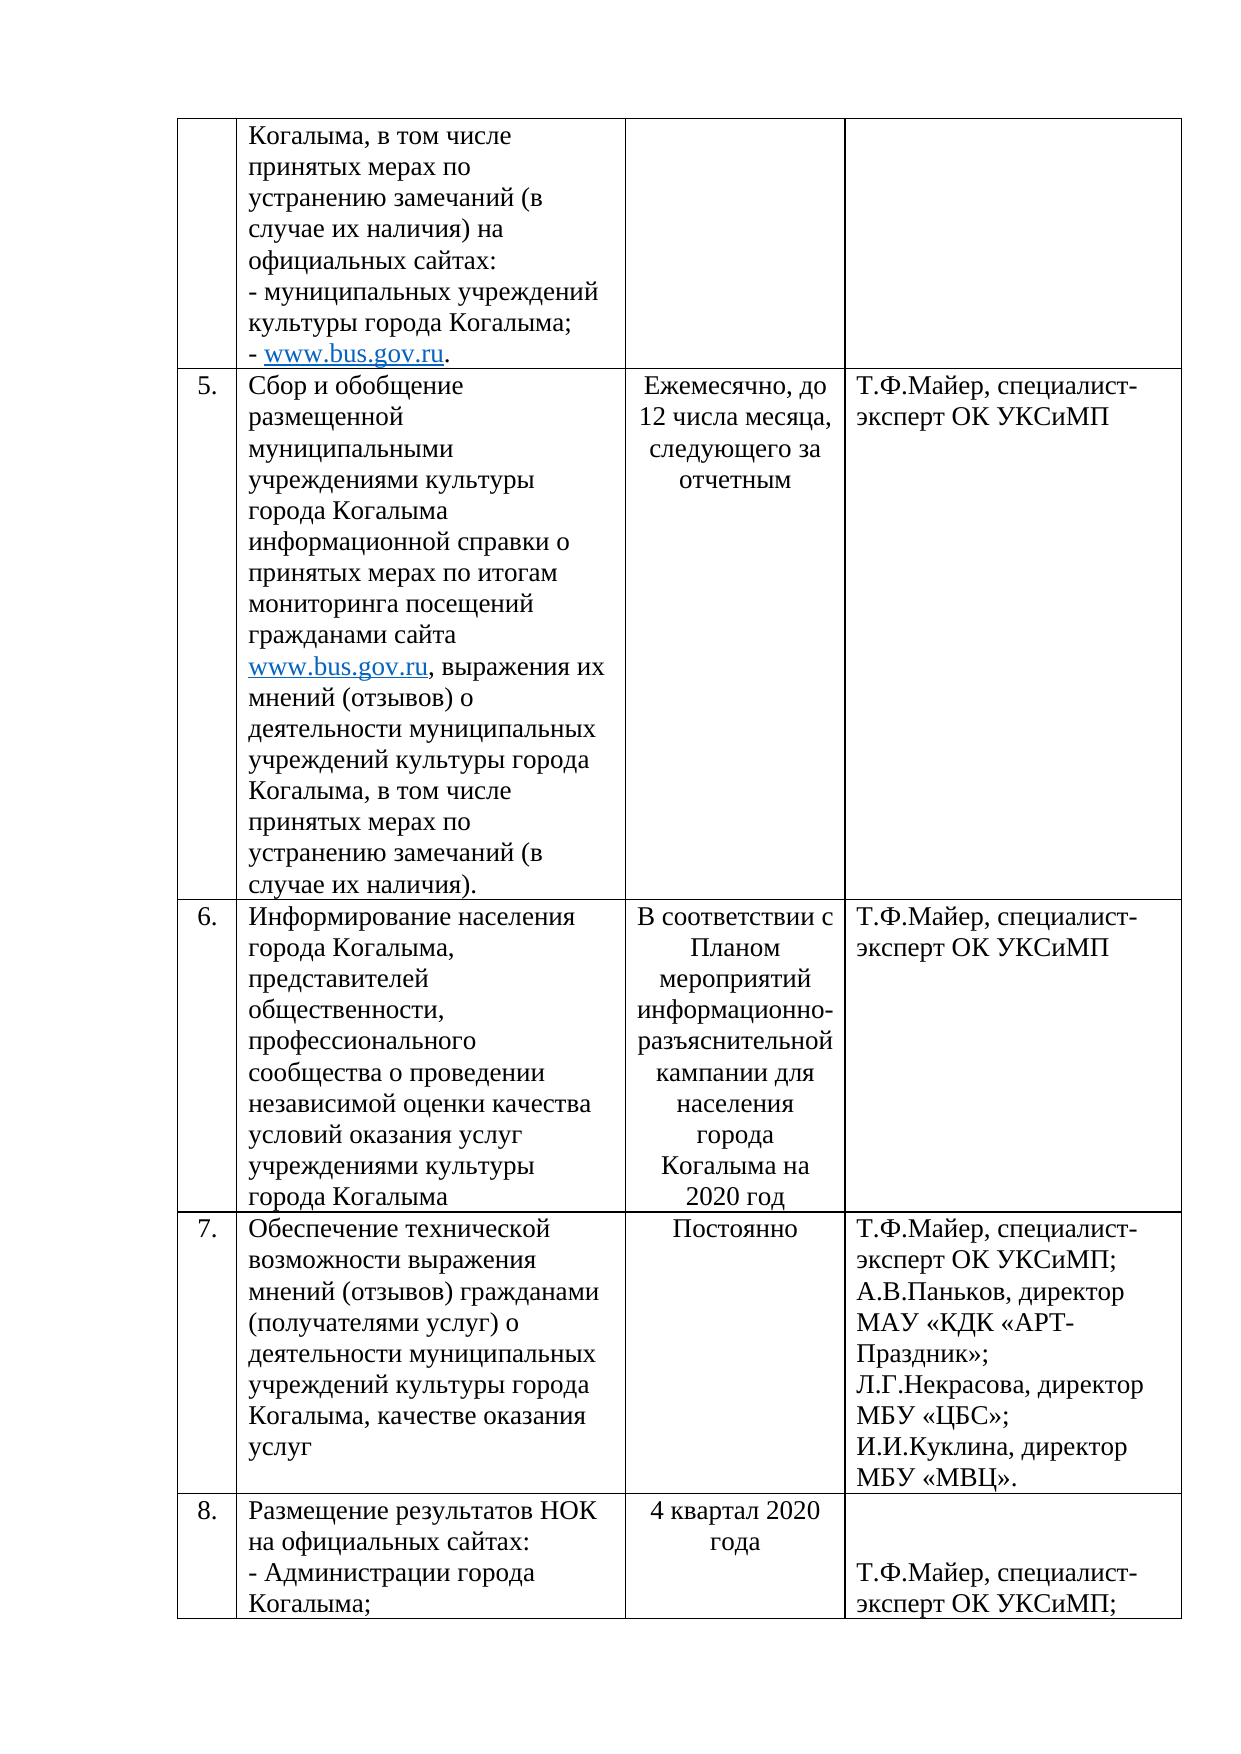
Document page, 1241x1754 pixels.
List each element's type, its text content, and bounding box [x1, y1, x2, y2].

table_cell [237, 1494, 625, 1618]
table_cell Обеспечение технической возможности выражения мнений (отзывов) гражданами (получателями услуг) о деятельности муниципальных учреждений культуры города Когалыма, качестве оказания услуг [237, 1213, 625, 1493]
table_cell Сбор и обобщение размещенной муниципальными учреждениями культуры города Когалыма информационной справки о принятых мерах по итогам мониторинга посещений гражданами сайта www.bus.gov.ru, выражения их мнений (отзывов) о деятельности муниципальных учреждений культуры города Когалыма, в том числе принятых мерах по устранению замечаний (в случае их наличия). [237, 369, 625, 899]
table_cell Постоянно [626, 1213, 844, 1493]
table_cell Ежемесячно, до 12 числа месяца, следующего за отчетным [626, 369, 844, 899]
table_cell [846, 119, 1181, 368]
table_cell Информирование населения города Когалыма, представителей общественности, профессионального сообщества о проведении независимой оценки качества условий оказания услуг учреждениями культуры города Когалыма [237, 900, 625, 1211]
table_cell 5. [178, 369, 236, 899]
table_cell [626, 119, 844, 368]
table_cell 6. [178, 900, 236, 1211]
table_cell 7. [178, 1213, 236, 1493]
table_cell В соответствии с Планом мероприятий информационно-разъяснительной кампании для населения города Когалыма на 2020 год [626, 900, 844, 1211]
table_cell Т.Ф.Майер, специалист-эксперт ОК УКСиМП [846, 900, 1181, 1211]
table_cell 4 квартал 2020 года [626, 1494, 844, 1618]
table_cell 8. [178, 1494, 236, 1618]
table_cell Т.Ф.Майер, специалист-эксперт ОК УКСиМП [846, 369, 1181, 899]
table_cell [846, 1494, 1181, 1618]
table_cell 4. [178, 119, 236, 368]
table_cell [237, 119, 625, 368]
